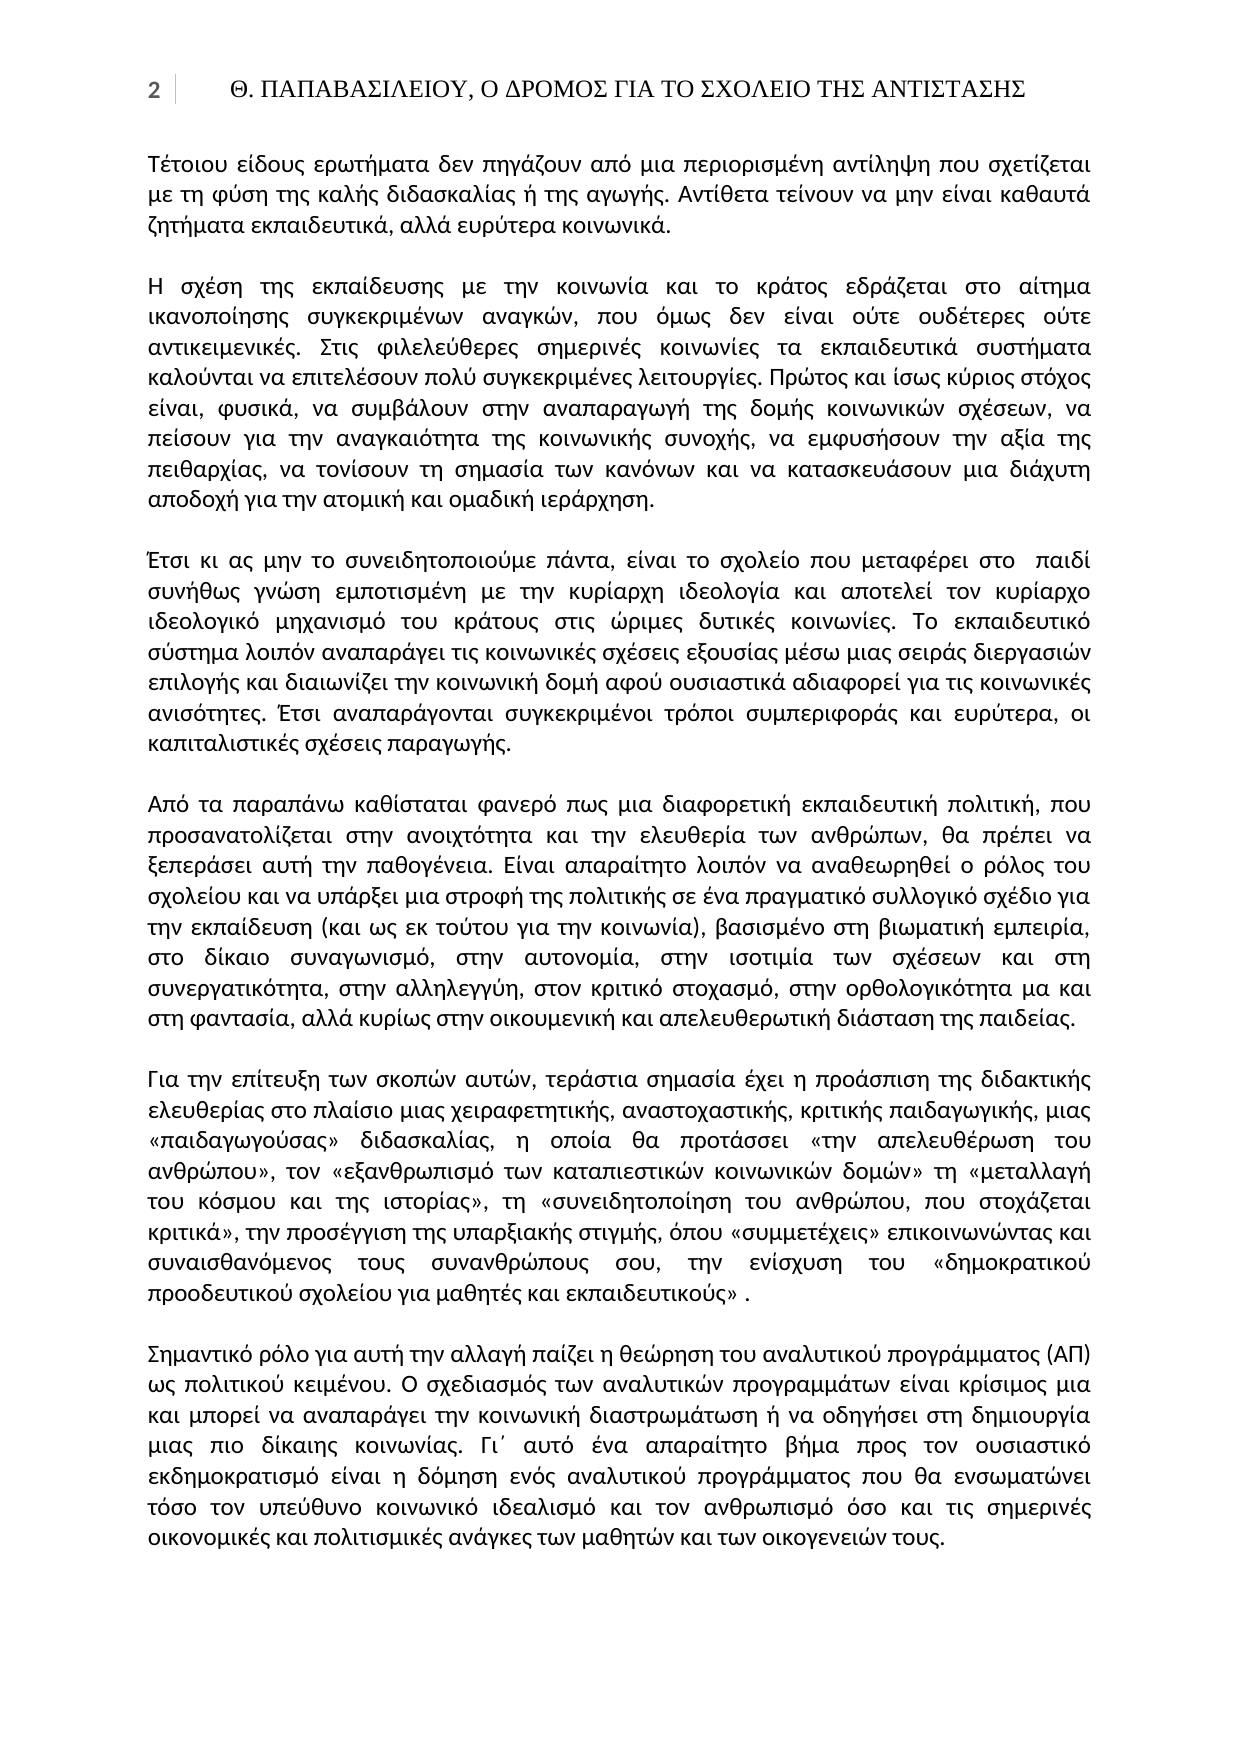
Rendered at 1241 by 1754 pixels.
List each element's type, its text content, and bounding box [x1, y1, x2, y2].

text Η σχέση της εκπαίδευσης με την κοινωνία και το κράτος εδράζεται στο αίτημα ικανοποίησης συγκεκριμένων αναγκών, που όμως δεν είναι ούτε ουδέτερες ούτε αντικειμενικές. Στις φιλελεύθερες σημερινές κοινωνίες τα εκπαιδευτικά συστήματα καλούνται να επιτελέσουν πολύ συγκεκριμένες λειτουργίες. Πρώτος και ίσως κύριος στόχος είναι, φυσικά, να συμβάλουν στην αναπαραγωγή της δομής κοινωνικών σχέσεων, να πείσουν για την αναγκαιότητα της κοινωνικής συνοχής, να εμφυσήσουν την αξία της πειθαρχίας, να τονίσουν τη σημασία των κανόνων και να κατασκευάσουν μια διάχυτη αποδοχή για την ατομική και ομαδική ιεράρχηση. [148, 270, 1092, 514]
text Έτσι κι ας μην το συνειδητοποιούμε πάντα, είναι το σχολείο που μεταφέρει στο παιδί συνήθως γνώση εμποτισμένη με την κυρίαρχη ιδεολογία και αποτελεί τον κυρίαρχο ιδεολογικό μηχανισμό του κράτους στις ώριμες δυτικές κοινωνίες. Το εκπαιδευτικό σύστημα λοιπόν αναπαράγει τις κοινωνικές σχέσεις εξουσίας μέσω μιας σειράς διεργασιών επιλογής και διαιωνίζει την κοινωνική δομή αφού ουσιαστικά αδιαφορεί για τις κοινωνικές ανισότητες. Έτσι αναπαράγονται συγκεκριμένοι τρόποι συμπεριφοράς και ευρύτερα, οι καπιταλιστικές σχέσεις παραγωγής. [148, 544, 1092, 758]
text Τέτοιου είδους ερωτήματα δεν πηγάζουν από μια περιορισμένη αντίληψη που σχετίζεται με τη φύση της καλής διδασκαλίας ή της αγωγής. Αντίθετα τείνουν να μην είναι καθαυτά ζητήματα εκπαιδευτικά, αλλά ευρύτερα κοινωνικά. [148, 148, 1092, 239]
text Για την επίτευξη των σκοπών αυτών, τεράστια σημασία έχει η προάσπιση της διδακτικής ελευθερίας στο πλαίσιο μιας χειραφετητικής, αναστοχαστικής, κριτικής παιδαγωγικής, μιας «παιδαγωγούσας» διδασκαλίας, η οποία θα προτάσσει «την απελευθέρωση του ανθρώπου», τον «εξανθρωπισμό των καταπιεστικών κοινωνικών δομών» τη «μεταλλαγή του κόσμου και της ιστορίας», τη «συνειδητοποίηση του ανθρώπου, που στοχάζεται κριτικά», την προσέγγιση της υπαρξιακής στιγμής, όπου «συμμετέχεις» επικοινωνώντας και συναισθανόμενος τους συνανθρώπους σου, την ενίσχυση του «δημοκρατικού προοδευτικού σχολείου για μαθητές και εκπαιδευτικούς» . [148, 1063, 1092, 1307]
text Από τα παραπάνω καθίσταται φανερό πως μια διαφορετική εκπαιδευτική πολιτική, που προσανατολίζεται στην ανοιχτότητα και την ελευθερία των ανθρώπων, θα πρέπει να ξεπεράσει αυτή την παθογένεια. Είναι απαραίτητο λοιπόν να αναθεωρηθεί ο ρόλος του σχολείου και να υπάρξει μια στροφή της πολιτικής σε ένα πραγματικό συλλογικό σχέδιο για την εκπαίδευση (και ως εκ τούτου για την κοινωνία), βασισμένο στη βιωματική εμπειρία, στο δίκαιο συναγωνισμό, στην αυτονομία, στην ισοτιμία των σχέσεων και στη συνεργατικότητα, στην αλληλεγγύη, στον κριτικό στοχασμό, στην ορθολογικότητα μα και στη φαντασία, αλλά κυρίως στην οικουμενική και απελευθερωτική διάσταση της παιδείας. [148, 789, 1092, 1033]
text Σημαντικό ρόλο για αυτή την αλλαγή παίζει η θεώρηση του αναλυτικού προγράμματος (ΑΠ) ως πολιτικού κειμένου. Ο σχεδιασμός των αναλυτικών προγραμμάτων είναι κρίσιμος μια και μπορεί να αναπαράγει την κοινωνική διαστρωμάτωση ή να οδηγήσει στη δημιουργία μιας πιο δίκαιης κοινωνίας. Γι΄ αυτό ένα απαραίτητο βήμα προς τον ουσιαστικό εκδημοκρατισμό είναι η δόμηση ενός αναλυτικού προγράμματος που θα ενσωματώνει τόσο τον υπεύθυνο κοινωνικό ιδεαλισμό και τον ανθρωπισμό όσο και τις σημερινές οικονομικές και πολιτισμικές ανάγκες των μαθητών και των οικογενειών τους. [148, 1338, 1092, 1552]
